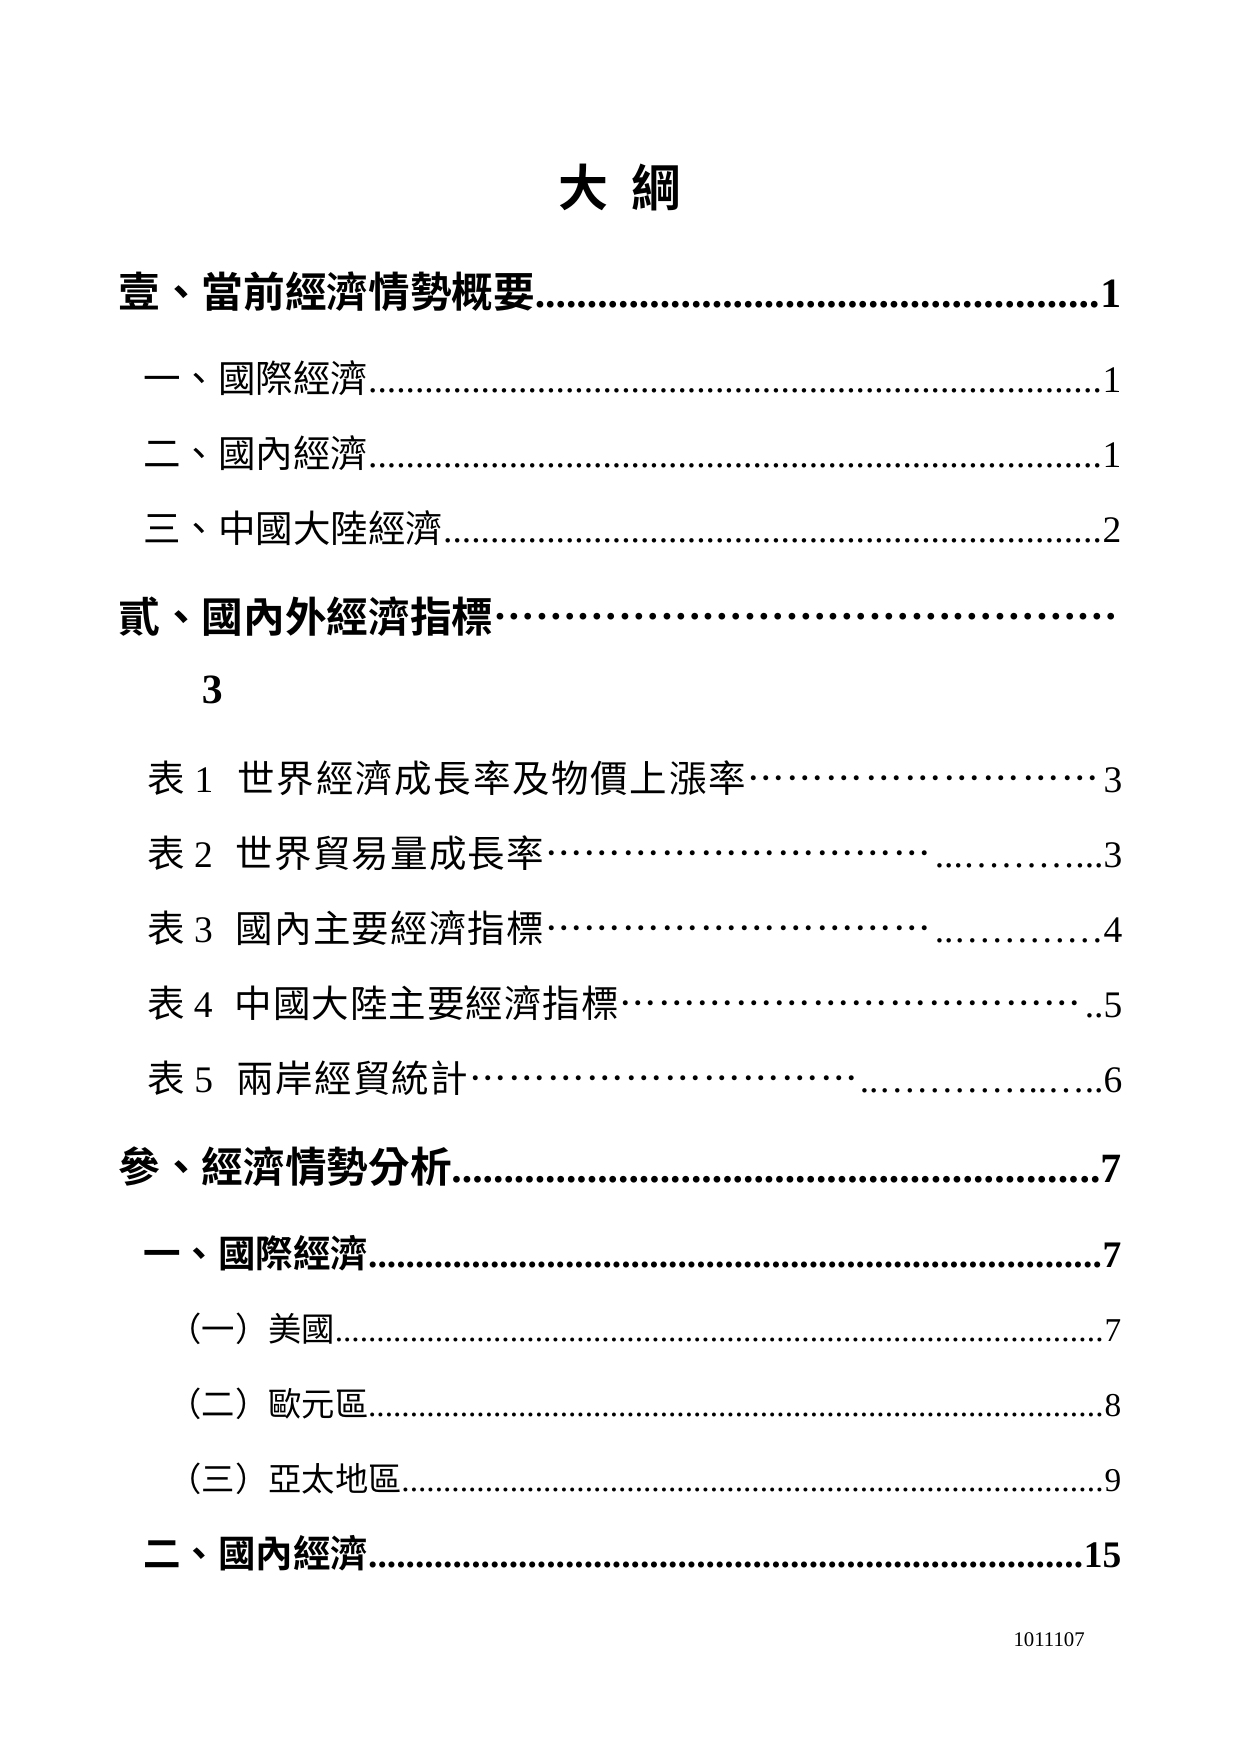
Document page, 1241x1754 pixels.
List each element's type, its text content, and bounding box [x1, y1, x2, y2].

text （一）美國 7 [168, 1289, 1122, 1364]
text 三、中國大陸經濟 2 [143, 489, 1122, 564]
text 二、國內經濟 15 [143, 1514, 1122, 1589]
text 一、國際經濟 7 [143, 1214, 1122, 1289]
text 表2 世界貿易量成長率…………………………...………...3 [148, 814, 1122, 889]
text 表4 中國大陸主要經濟指標………………………………..5 [148, 964, 1122, 1039]
text （二）歐元區 8 [168, 1364, 1122, 1439]
text 表5 兩岸經貿統計…………………………..…………..…..6 [148, 1039, 1122, 1114]
text 大 綱 [118, 147, 1122, 222]
text 貳、國內外經濟指標………………………………………3 [118, 576, 1122, 726]
text 參、經濟情勢分析 ..7 [118, 1126, 1122, 1201]
text 表3 國內主要經濟指標…………………………..…………4 [148, 889, 1122, 964]
text 壹、當前經濟情勢概要 1 [118, 251, 1122, 326]
text （三）亞太地區 9 [168, 1439, 1122, 1514]
text 表1 世界經濟成長率及物價上漲率………………………3 [148, 739, 1122, 814]
text 一、國際經濟 1 [143, 339, 1122, 414]
text 二、國內經濟 1 [143, 414, 1122, 489]
